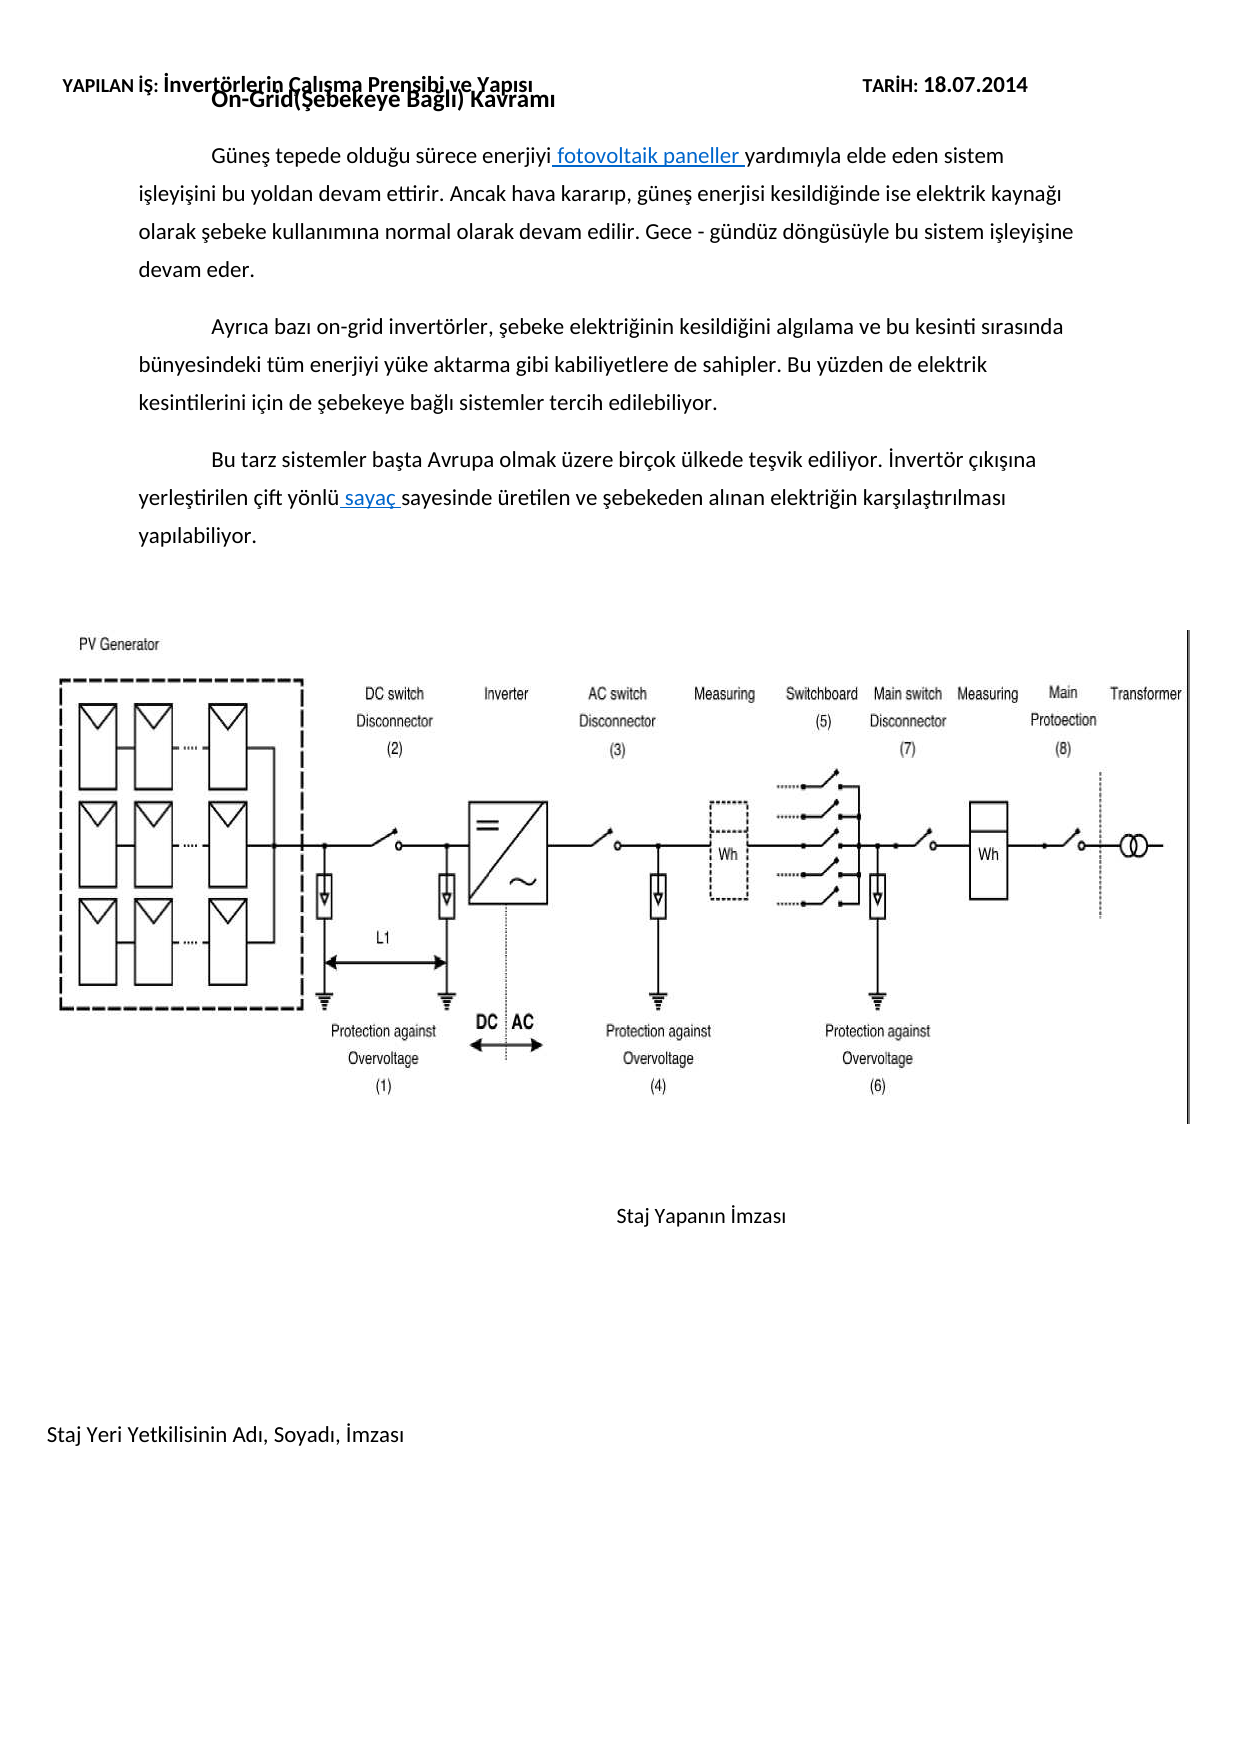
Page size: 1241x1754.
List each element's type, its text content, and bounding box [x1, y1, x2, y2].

text Ayrıca bazı on-grid invertörler, şebeke elektriğinin kesildiğini algılama ve bu kesinti sırasında bünyesindeki tüm enerjiyi yüke aktarma gibi kabiliyetlere de sahipler. Bu yüzden de elektrik kesintilerini için de şebekeye bağlı sistemler tercih edilebiliyor. [138, 304, 1077, 418]
text Staj Yeri Yetkilisinin Adı, Soyadı, İmzası [47, 1424, 1202, 1447]
text Güneş tepede olduğu sürece enerjiyi fotovoltaik paneller yardımıyla elde eden sistem işleyişini bu yoldan devam ettirir. Ancak hava kararıp, güneş enerjisi kesildiğinde ise elektrik kaynağı olarak şebeke kullanımına normal olarak devam edilir. Gece - gündüz döngüsüyle bu sistem işleyişine devam eder. [138, 133, 1077, 285]
picture [59, 630, 1190, 1124]
text Staj Yapanın İmzası [616, 1206, 786, 1228]
text Bu tarz sistemler başta Avrupa olmak üzere birçok ülkede teşvik ediliyor. İnvertör çıkışına yerleştirilen çift yönlü sayaç sayesinde üretilen ve şebekeden alınan elektriğin karşılaştırılması yapılabiliyor. [138, 437, 1077, 551]
text On-Grid(Şebekeye Bağlı) Kavramı [138, 87, 1202, 112]
